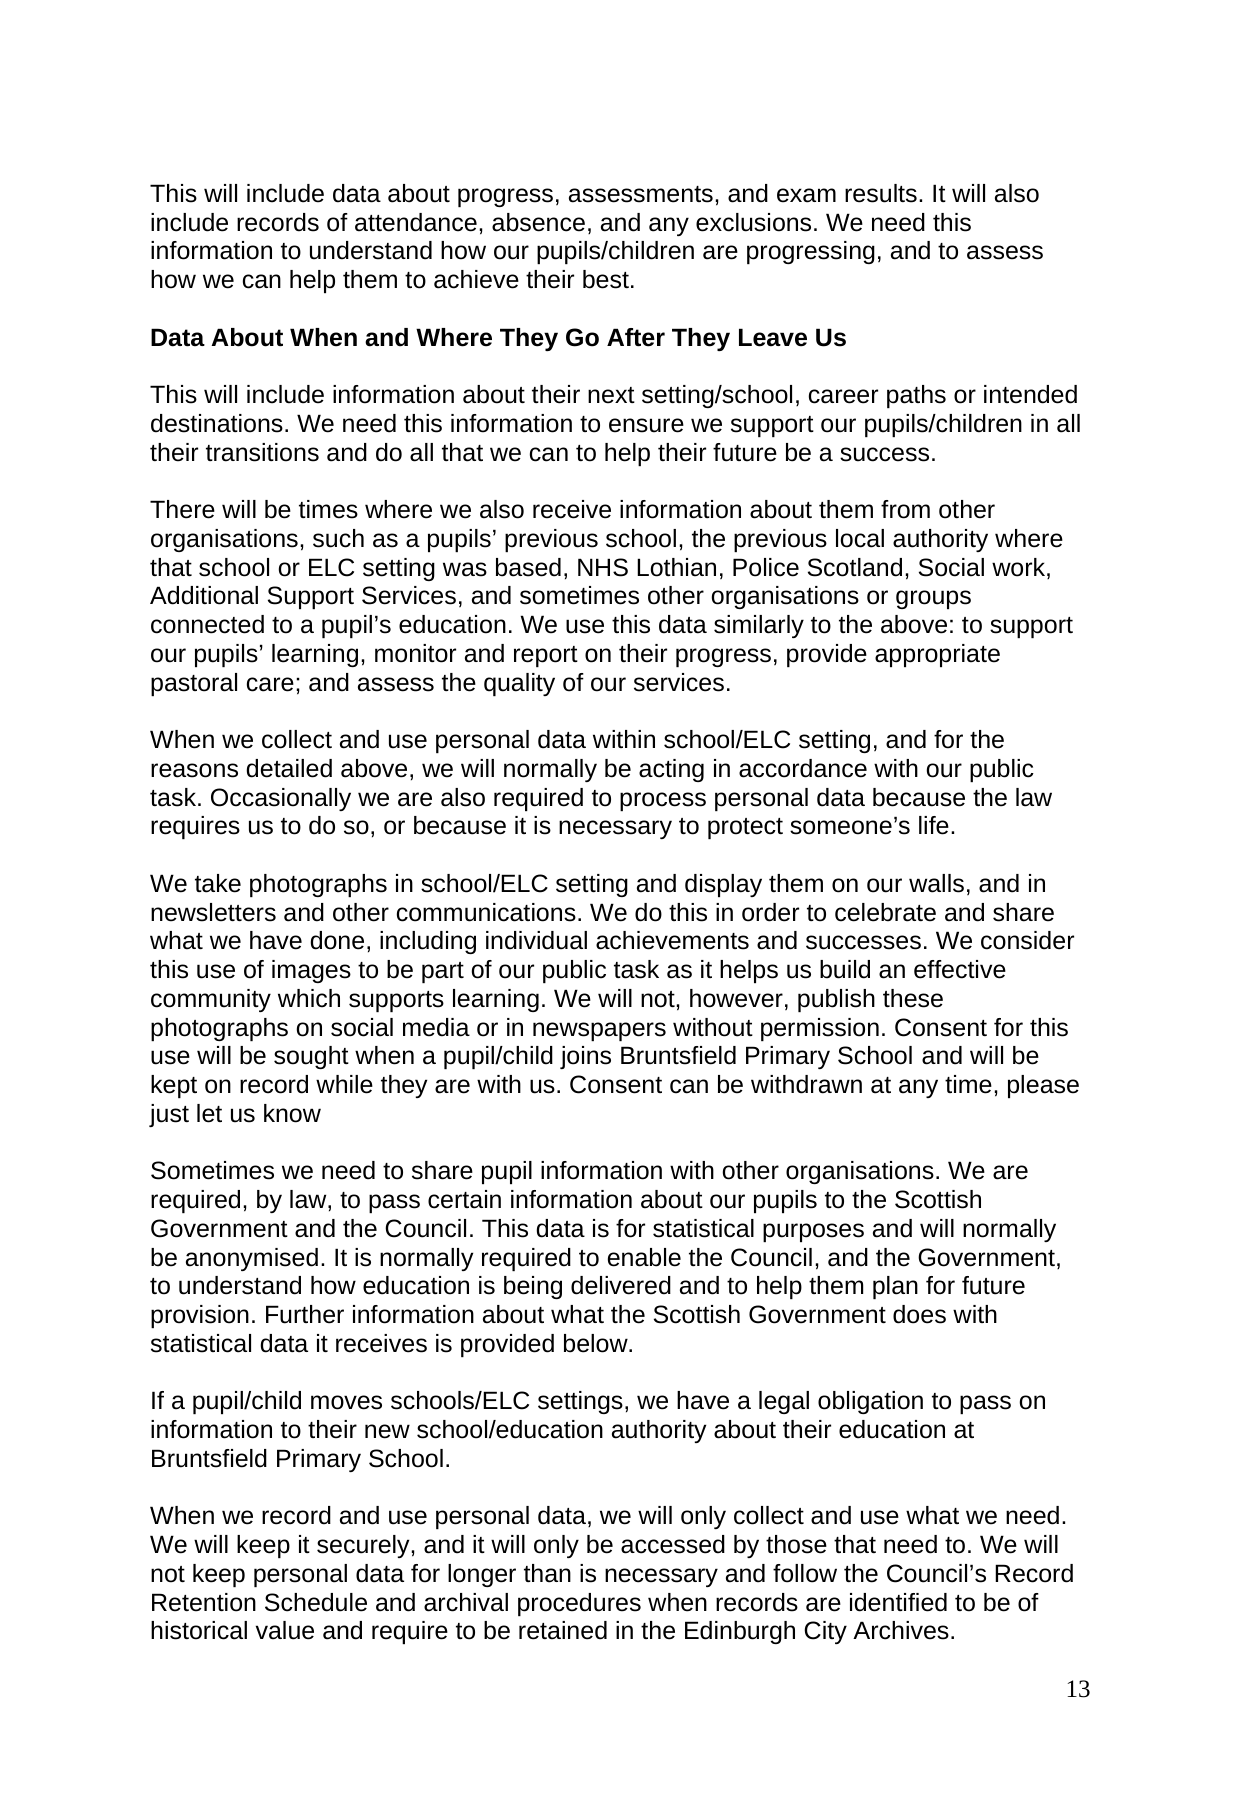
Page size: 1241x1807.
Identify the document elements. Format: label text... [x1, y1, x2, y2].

text Data About When and Where They Go After They Leave Us [150, 322, 1090, 351]
text We take photographs in school/ELC setting and display them on our walls, and in newsletters and other communications. We do this in order to celebrate and share what we have done, including individual achievements and successes. We consider this use of images to be part of our public task as it helps us build an effective community which supports learning. We will not, however, publish these photographs on social media or in newspapers without permission. Consent for this use will be sought when a pupil/child joins Bruntsfield Primary School and will be kept on record while they are with us. Consent can be withdrawn at any time, please just let us know [150, 869, 1090, 1127]
text When we collect and use personal data within school/ELC setting, and for the reasons detailed above, we will normally be acting in accordance with our public task. Occasionally we are also required to process personal data because the law requires us to do so, or because it is necessary to protect someone’s life. [150, 725, 1090, 840]
text If a pupil/child moves schools/ELC settings, we have a legal obligation to pass on information to their new school/education authority about their education at Bruntsfield Primary School. [150, 1386, 1090, 1472]
text This will include information about their next setting/school, career paths or intended destinations. We need this information to ensure we support our pupils/children in all their transitions and do all that we can to help their future be a success. [150, 380, 1090, 466]
text This will include data about progress, assessments, and exam results. It will also include records of attendance, absence, and any exclusions. We need this information to understand how our pupils/children are progressing, and to assess how we can help them to achieve their best. [150, 179, 1090, 294]
text There will be times where we also receive information about them from other organisations, such as a pupils’ previous school, the previous local authority where that school or ELC setting was based, NHS Lothian, Police Scotland, Social work, Additional Support Services, and sometimes other organisations or groups connected to a pupil’s education. We use this data similarly to the above: to support our pupils’ learning, monitor and report on their progress, provide appropriate pastoral care; and assess the quality of our services. [150, 495, 1090, 696]
text When we record and use personal data, we will only collect and use what we need. We will keep it securely, and it will only be accessed by those that need to. We will not keep personal data for longer than is necessary and follow the Council’s Record Retention Schedule and archival procedures when records are identified to be of historical value and require to be retained in the Edinburgh City Archives. [150, 1501, 1090, 1645]
text Sometimes we need to share pupil information with other organisations. We are required, by law, to pass certain information about our pupils to the Scottish Government and the Council. This data is for statistical purposes and will normally be anonymised. It is normally required to enable the Council, and the Government, to understand how education is being delivered and to help them plan for future provision. Further information about what the Scottish Government does with statistical data it receives is provided below. [150, 1156, 1090, 1357]
